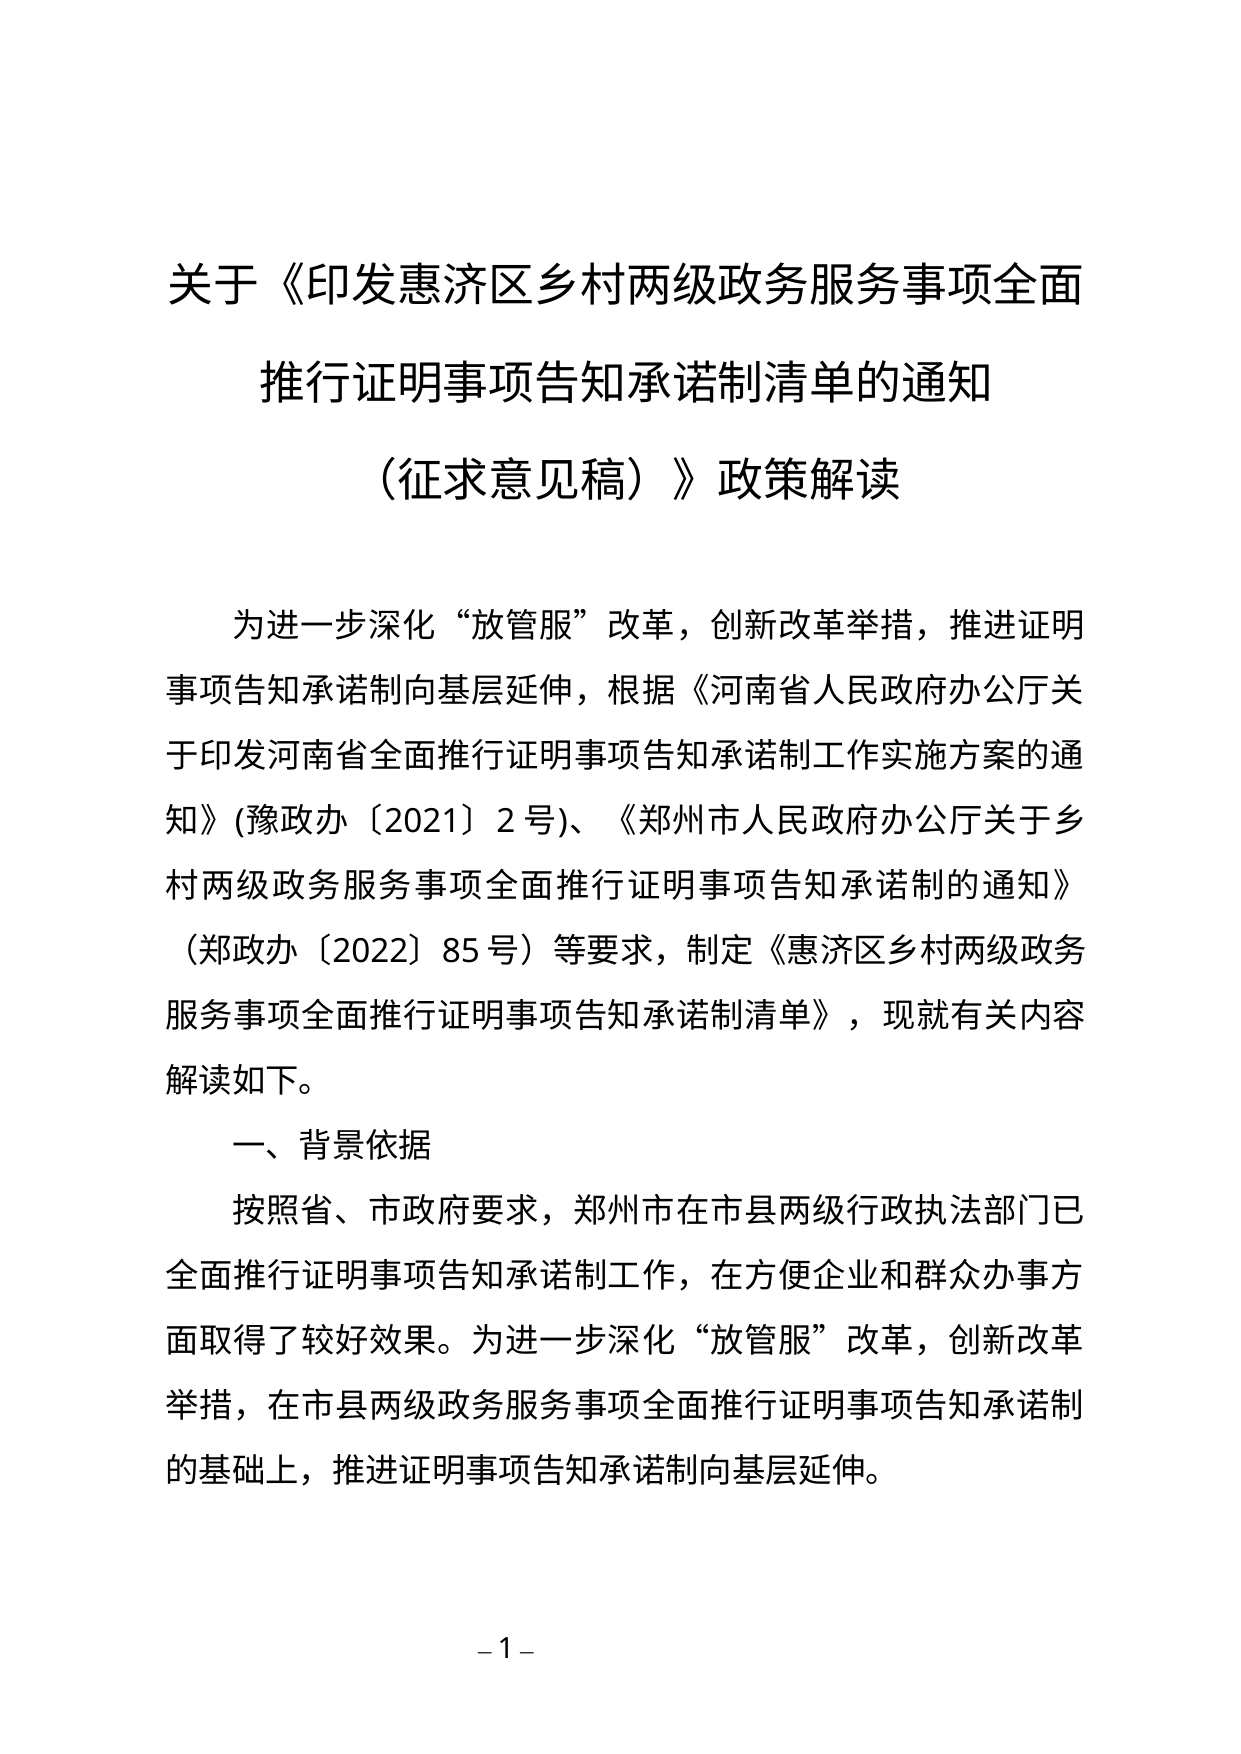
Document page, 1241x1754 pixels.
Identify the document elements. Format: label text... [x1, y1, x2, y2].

text 为进一步深化“放管服”改革，创新改革举措，推进证明事项告知承诺制向基层延伸，根据《河南省人民政府办公厅关于印发河南省全面推行证明事项告知承诺制工作实施方案的通知》(豫政办〔2021〕2号)、《郑州市人民政府办公厅关于乡村两级政务服务事项全面推行证明事项告知承诺制的通知》（郑政办〔2022〕85号）等要求，制定《惠济区乡村两级政务服务事项全面推行证明事项告知承诺制清单》，现就有关内容解读如下。 [165, 590, 1087, 1110]
text 一、背景依据 [165, 1110, 1087, 1175]
text 关于《印发惠济区乡村两级政务服务事项全面推行证明事项告知承诺制清单的通知 [165, 233, 1087, 428]
text 按照省、市政府要求，郑州市在市县两级行政执法部门已全面推行证明事项告知承诺制工作，在方便企业和群众办事方面取得了较好效果。为进一步深化“放管服”改革，创新改革举措，在市县两级政务服务事项全面推行证明事项告知承诺制的基础上，推进证明事项告知承诺制向基层延伸。 [165, 1175, 1087, 1500]
text （征求意见稿）》政策解读 [165, 428, 1087, 525]
